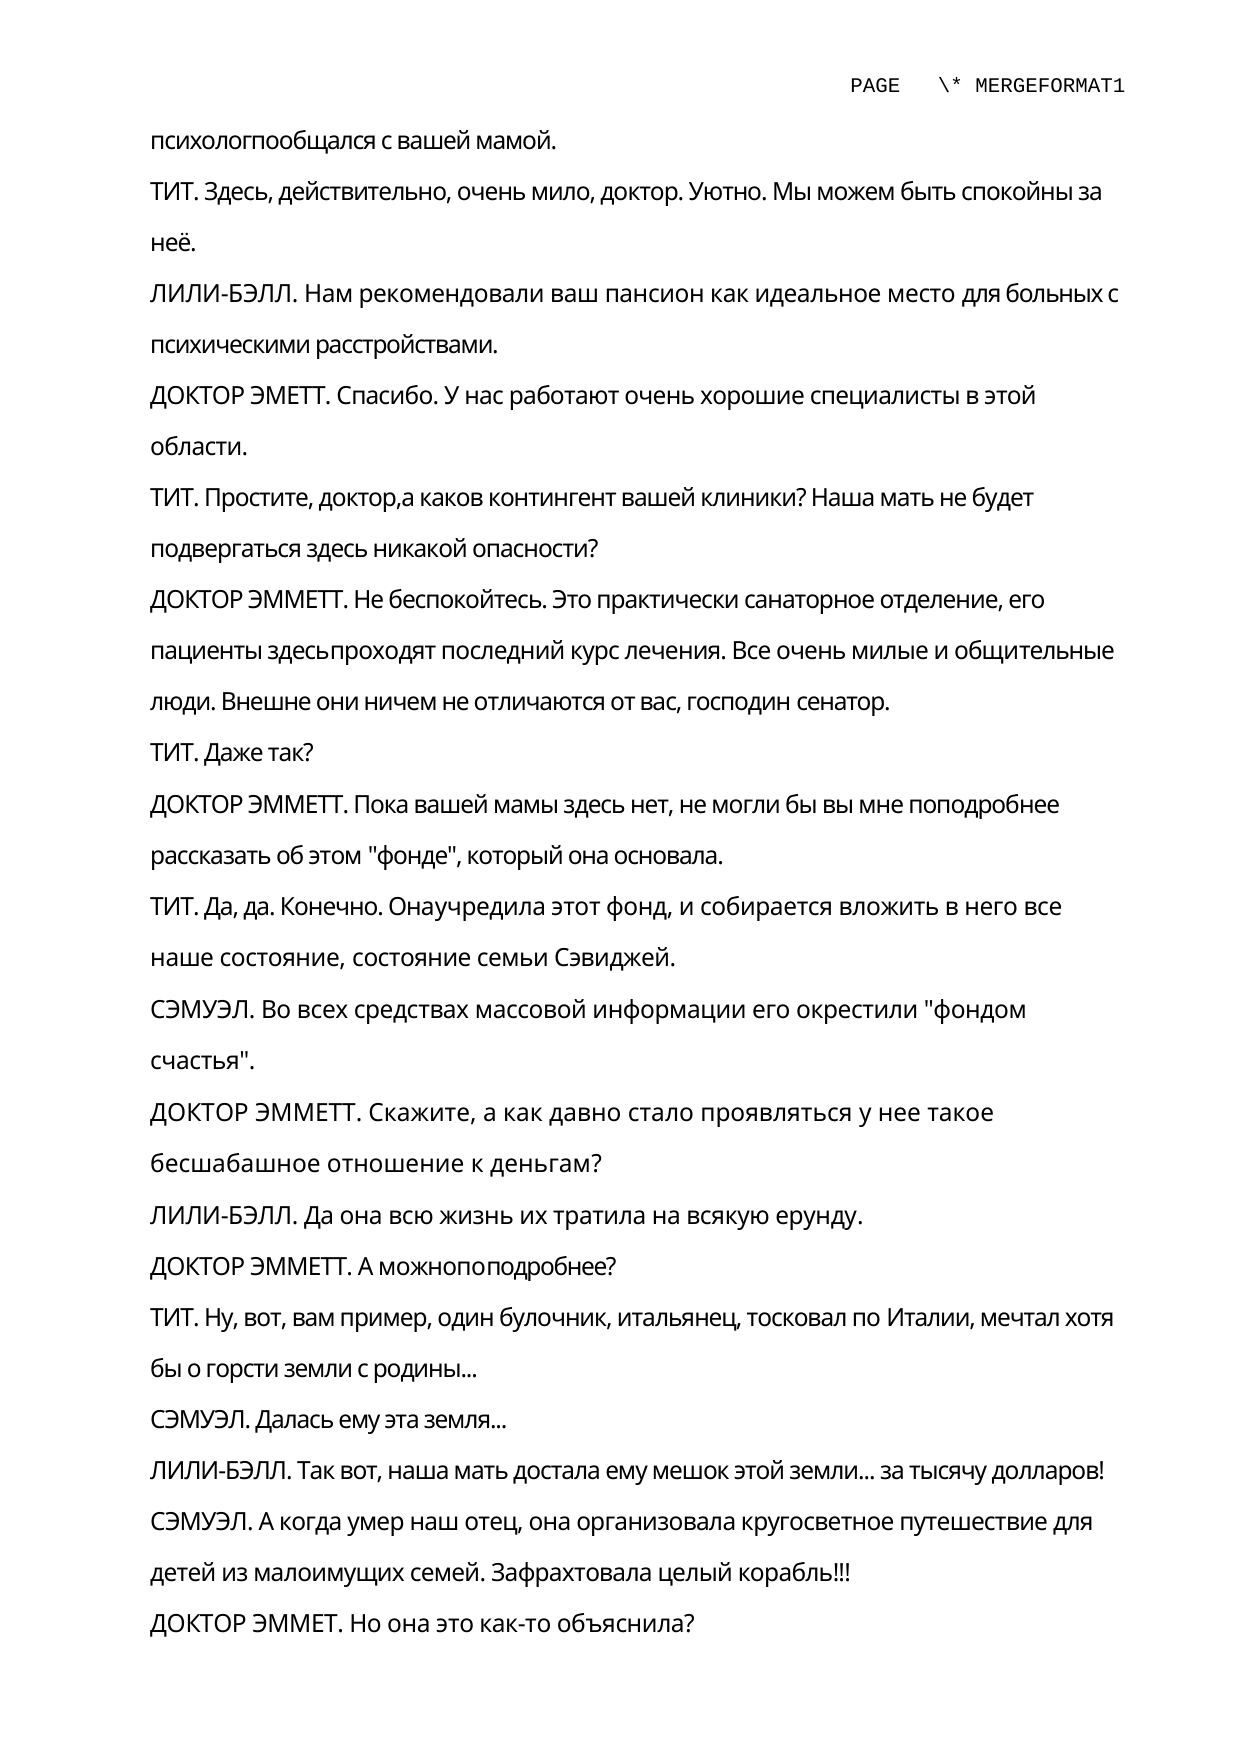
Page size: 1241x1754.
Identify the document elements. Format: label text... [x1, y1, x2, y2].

text ДОКТОР ЭММЕТТ. Не беспокойтесь. Это практически санаторное отделение, его пациенты здесьпроходят последний курс лечения. Все очень милые и общительные люди. Внешне они ничем не отличаются от вас, господин сенатор. [150, 582, 1125, 718]
text СЭМУЭЛ. Во всех средствах массовой информации его окрестили "фондом счастья". [150, 992, 1125, 1077]
text ТИТ. Даже так? [150, 735, 1125, 769]
text ТИТ. Здесь, действительно, очень мило, доктор. Уютно. Мы можем быть спокойны за неё. [150, 173, 1125, 258]
text ДОКТОР ЭММЕТТ. А можнопоподробнее? [150, 1249, 1125, 1283]
text ЛИЛИ-БЭЛЛ. Да она всю жизнь их тратила на всякую ерунду. [150, 1198, 1125, 1232]
text ТИТ. Простите, доктор,а каков контингент вашей клиники? Наша мать не будет подвергаться здесь никакой опасности? [150, 479, 1125, 565]
text ТИТ. Да, да. Конечно. Онаучредила этот фонд, и собирается вложить в него все наше состояние, состояние семьи Сэвиджей. [150, 888, 1125, 973]
text ЛИЛИ-БЭЛЛ. Нам рекомендовали ваш пансион как идеальное место для больных с психическими расстройствами. [150, 275, 1125, 361]
text ДОКТОР ЭМЕТТ. Спасибо. У нас работают очень хорошие специалисты в этой области. [150, 377, 1125, 463]
text ДОКТОР ЭММЕТ. Но она это как-то объяснила? [150, 1606, 1125, 1640]
text ЛИЛИ-БЭЛЛ. Так вот, наша мать достала ему мешок этой земли... за тысячу долларов! [150, 1453, 1125, 1487]
text СЭМУЭЛ. Далась ему эта земля... [150, 1402, 1125, 1436]
text ТИТ. Ну, вот, вам пример, один булочник, итальянец, тосковал по Италии, мечтал хотя бы о горсти земли с родины... [150, 1300, 1125, 1385]
text ДОКТОР ЭММЕТТ. Пока вашей мамы здесь нет, не могли бы вы мне поподробнее рассказать об этом "фонде", который она основала. [150, 786, 1125, 871]
text СЭМУЭЛ. А когда умер наш отец, она организовала кругосветное путешествие для детей из малоимущих семей. Зафрахтовала целый корабль!!! [150, 1504, 1125, 1589]
text ДОКТОР ЭММЕТТ. Скажите, а как давно стало проявляться у нее такое бесшабашное отношение к деньгам? [150, 1095, 1125, 1180]
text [150, 122, 1125, 156]
